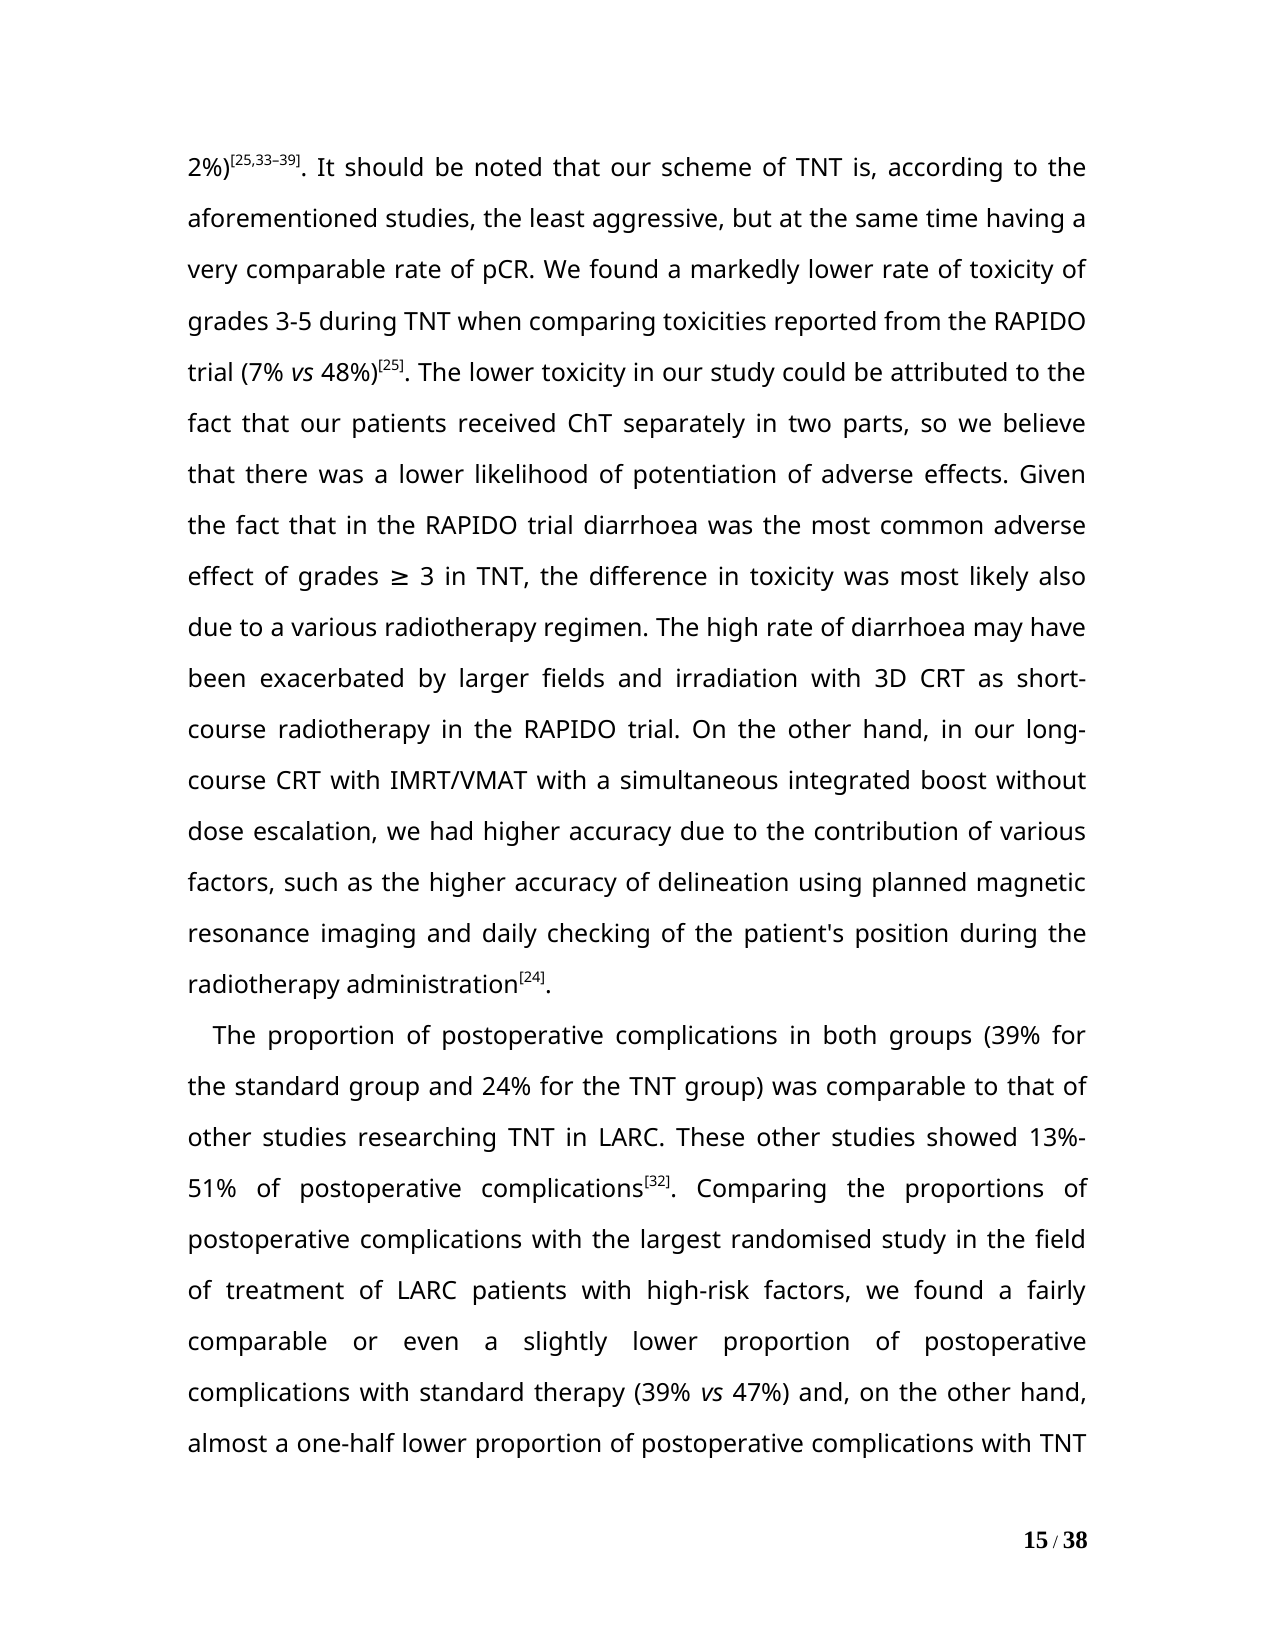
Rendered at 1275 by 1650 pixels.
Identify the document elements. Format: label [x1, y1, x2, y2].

text [187, 1018, 1087, 1460]
text [187, 150, 1087, 1001]
